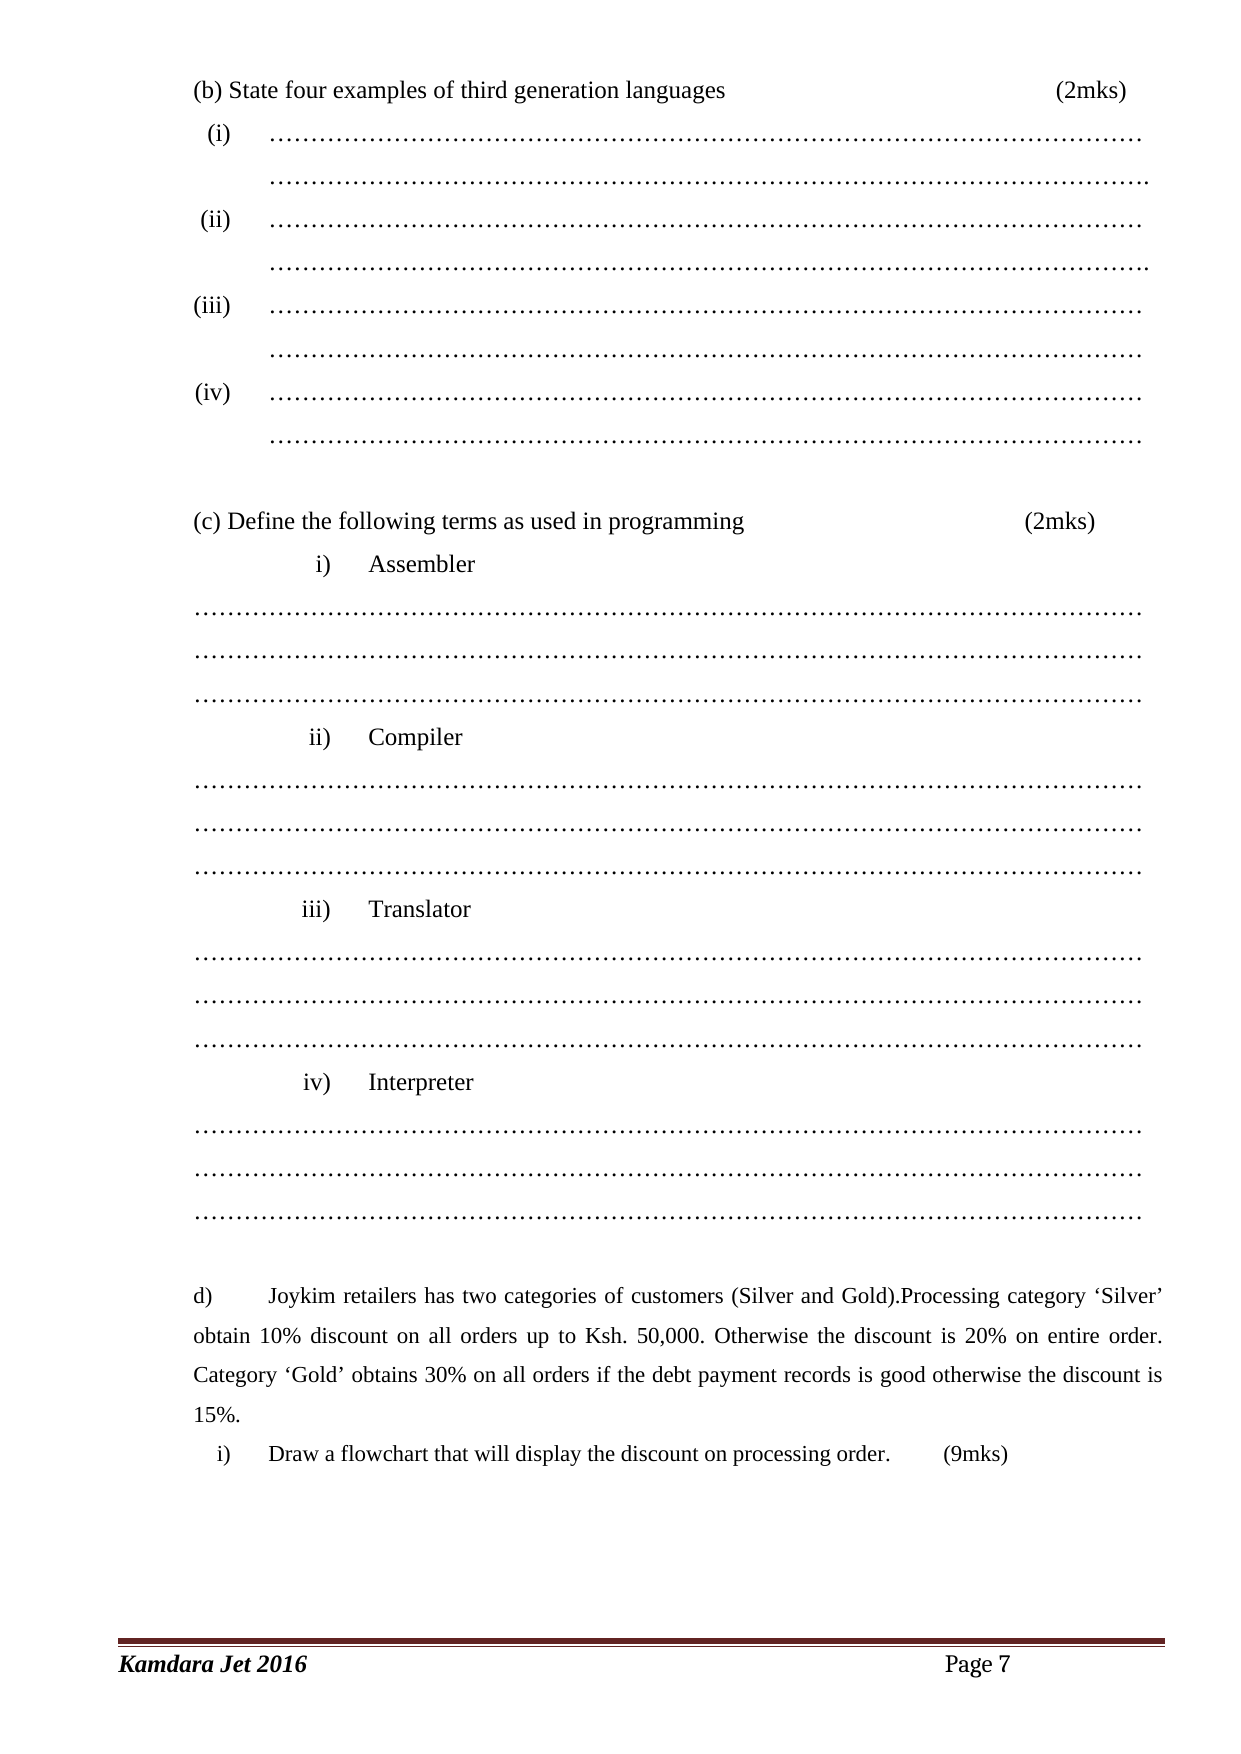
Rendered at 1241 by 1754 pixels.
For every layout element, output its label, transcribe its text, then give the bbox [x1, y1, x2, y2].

text ……………………………………………………………………………………………………………………………………………………………………………………………………………………………………………………………………………………………………………… [193, 937, 1165, 1052]
list Interpreter [331, 1067, 1165, 1096]
list Draw a flowchart that will display the discount on processing order. (9mks) [231, 1440, 1165, 1467]
text ……………………………………………………………………………………………………………………………………………………………………………………………………………………………………………………………………………………………………………… [193, 592, 1165, 707]
list ………………………………………………………………………………………………………………………………………………………………………………………… [231, 377, 1165, 449]
list d) Joykim retailers has two categories of customers (Silver and Gold).Processing category ‘Silver’ obtain 10% discount on all orders up to Ksh. 50,000. Otherwise the discount is 20% on entire order. Category ‘Gold’ obtains 30% on all orders if the debt payment records is good otherwise the discount is 15%. [193, 1282, 1165, 1427]
list …………………………………………………………………………………………………………………………………………………………………………………………. [231, 118, 1165, 190]
text (b) State four examples of third generation languages (2mks) [118, 75, 1165, 104]
text ……………………………………………………………………………………………………………………………………………………………………………………………………………………………………………………………………………………………………………… [193, 765, 1165, 880]
list ………………………………………………………………………………………………………………………………………………………………………………………… [231, 291, 1165, 362]
text (c) Define the following terms as used in programming (2mks) [118, 506, 1165, 535]
list …………………………………………………………………………………………………………………………………………………………………………………………. [231, 204, 1165, 276]
text ……………………………………………………………………………………………………………………………………………………………………………………………………………………………………………………………………………………………………………… [193, 1110, 1165, 1225]
list Assembler [331, 549, 1165, 578]
list Translator [331, 894, 1165, 923]
list Compiler [331, 722, 1165, 751]
